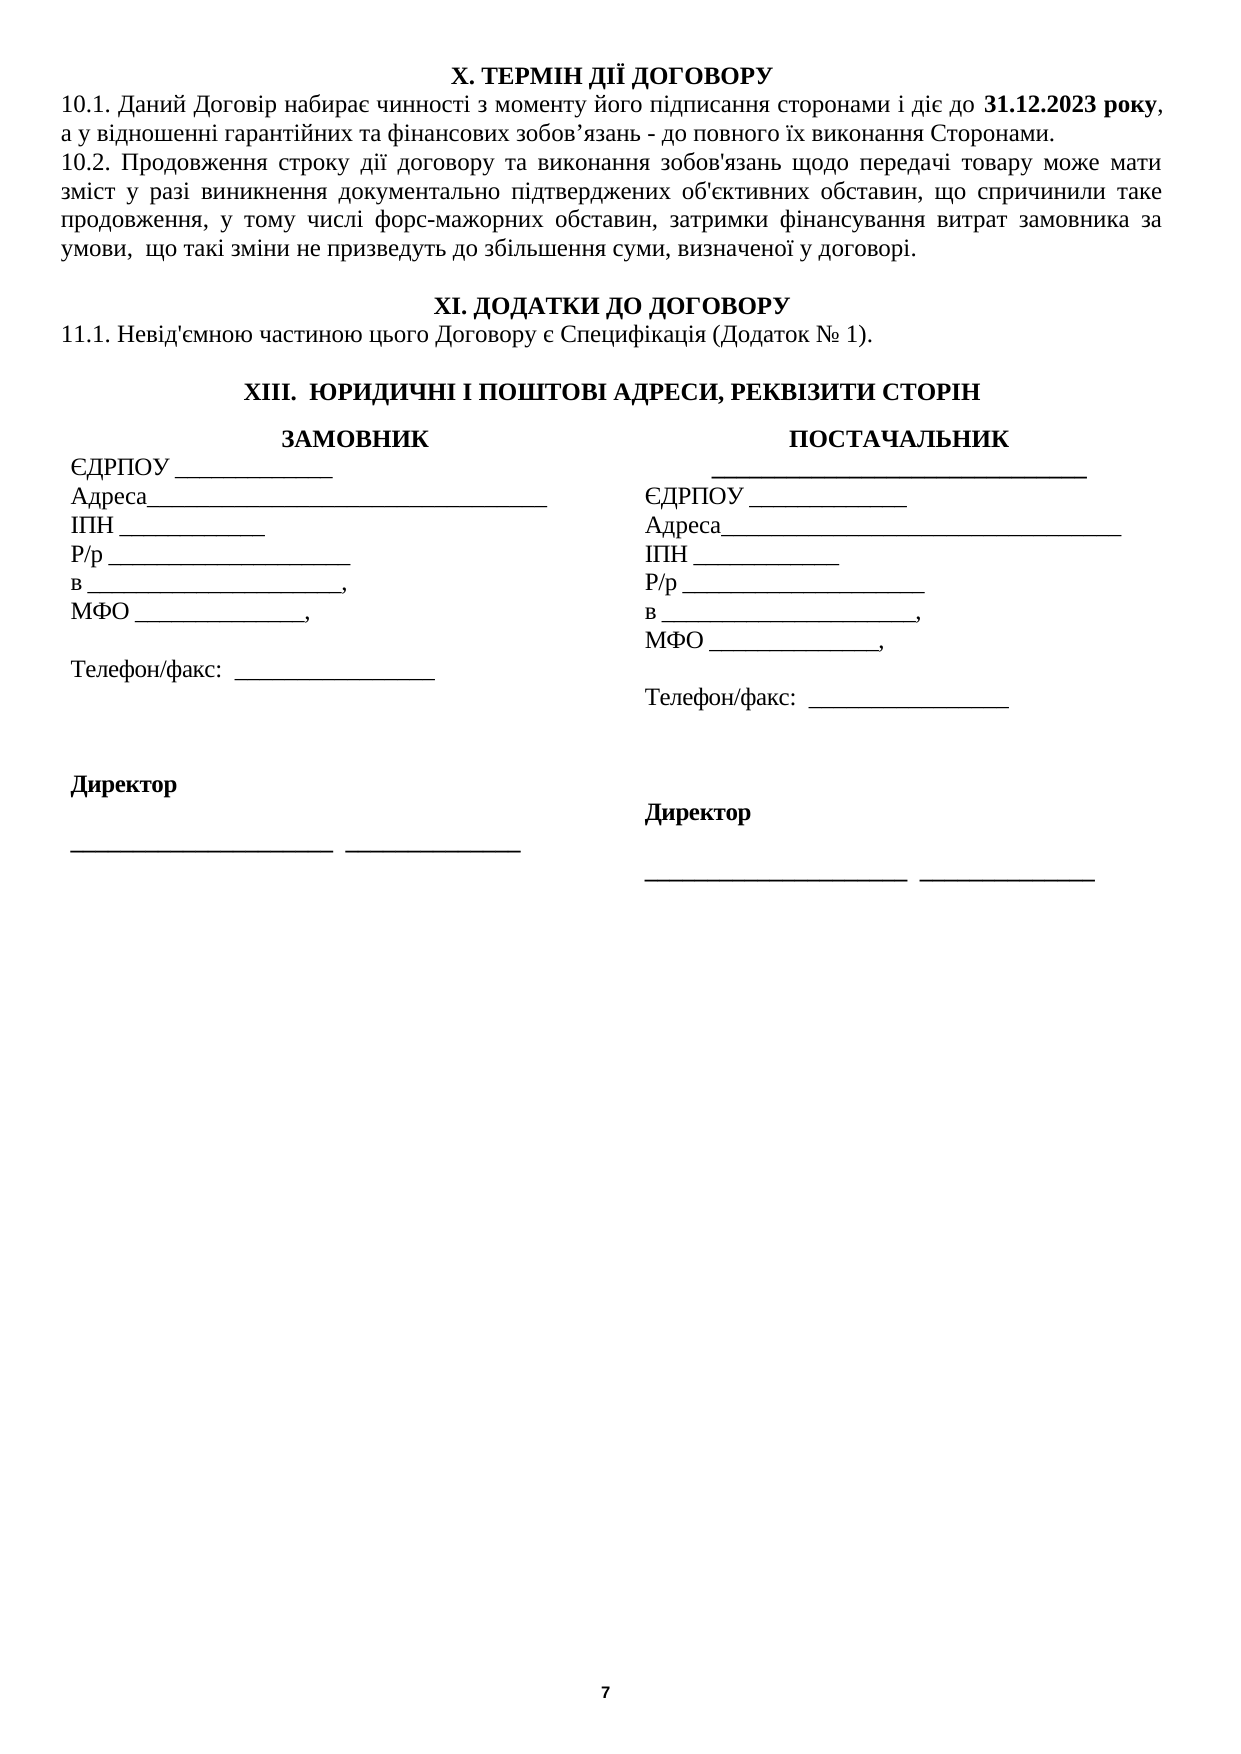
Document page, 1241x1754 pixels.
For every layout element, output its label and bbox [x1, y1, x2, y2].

table_header [59, 59, 1165, 1004]
